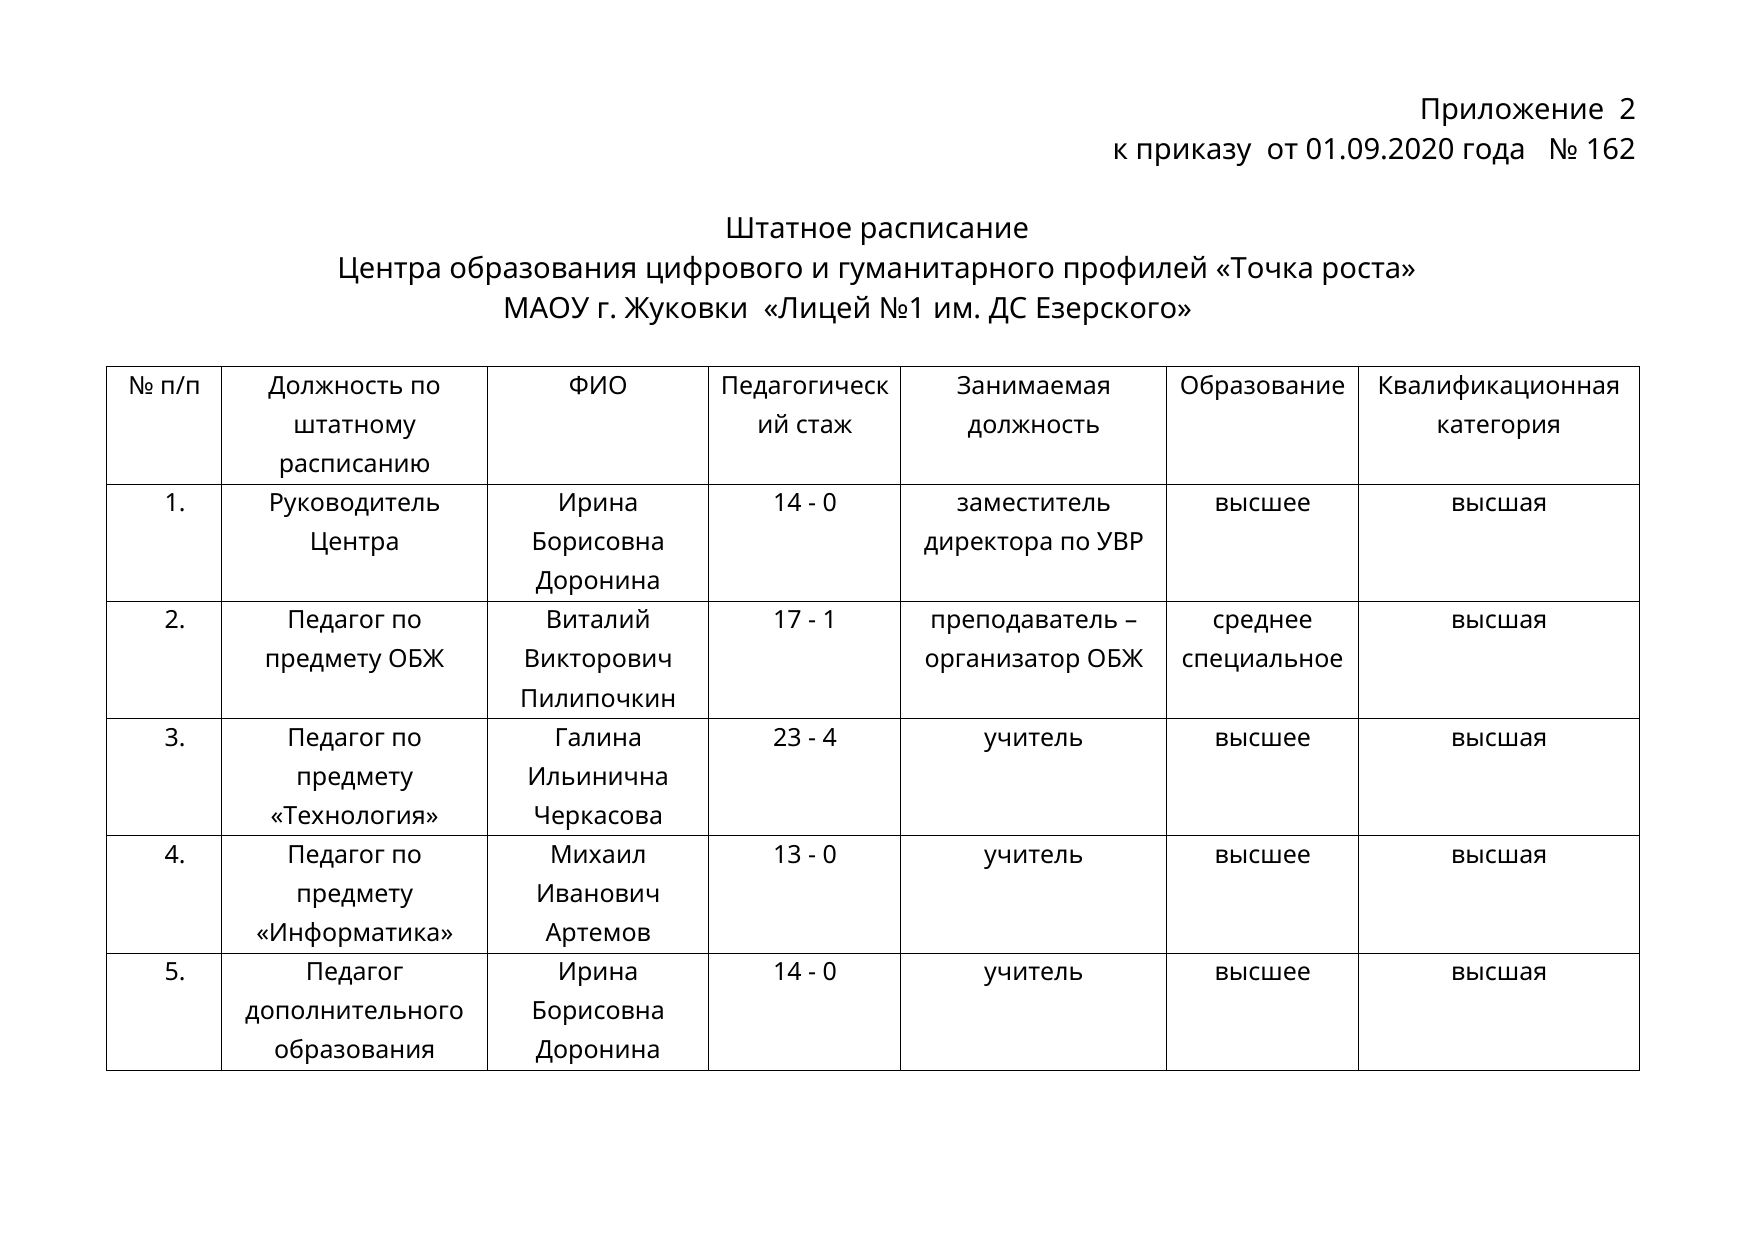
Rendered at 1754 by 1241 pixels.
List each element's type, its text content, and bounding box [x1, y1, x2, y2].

table_cell [107, 836, 221, 953]
table_cell Ирина Борисовна Доронина [488, 485, 708, 601]
table_header ФИО [488, 367, 708, 483]
table_header Квалификационная категория [1359, 367, 1639, 483]
table_cell [107, 485, 221, 601]
table_cell [107, 602, 221, 718]
text к приказу от 01.09.2020 года № 162 [118, 128, 1636, 168]
table_cell Педагог дополнительного образования [222, 954, 487, 1070]
table_header Занимаемая должность [901, 367, 1166, 483]
table_cell заместитель директора по УВР [901, 485, 1166, 601]
table_cell высшее [1167, 485, 1358, 601]
table_cell учитель [901, 719, 1166, 835]
table_cell высшая [1359, 485, 1639, 601]
table_cell преподаватель – организатор ОБЖ [901, 602, 1166, 718]
table_cell учитель [901, 954, 1166, 1070]
table_cell высшая [1359, 602, 1639, 718]
text Приложение 2 [118, 89, 1636, 128]
table_cell Ирина Борисовна Доронина [488, 954, 708, 1070]
table_cell [107, 719, 221, 835]
text Центра образования цифрового и гуманитарного профилей «Точка роста» [118, 247, 1636, 287]
table_cell [107, 954, 221, 1070]
table_cell 17 - 1 [709, 602, 900, 718]
table_header Должность по штатному расписанию [222, 367, 487, 483]
table_cell учитель [901, 836, 1166, 953]
table_cell высшая [1359, 719, 1639, 835]
table_cell высшая [1359, 836, 1639, 953]
table_header Педагогический стаж [709, 367, 900, 483]
table_cell Педагог по предмету «Информатика» [222, 836, 487, 953]
table_cell среднее специальное [1167, 602, 1358, 718]
text Штатное расписание [118, 208, 1636, 247]
table_cell 13 - 0 [709, 836, 900, 953]
table_cell 23 - 4 [709, 719, 900, 835]
table_cell Руководитель Центра [222, 485, 487, 601]
table_cell 14 - 0 [709, 954, 900, 1070]
table_cell высшая [1359, 954, 1639, 1070]
table_cell высшее [1167, 836, 1358, 953]
table_cell высшее [1167, 954, 1358, 1070]
table_cell Михаил Иванович Артемов [488, 836, 708, 953]
text МАОУ г. Жуковки «Лицей №1 им. ДС Езерского» [118, 287, 1577, 327]
table_cell Виталий Викторович Пилипочкин [488, 602, 708, 718]
table_header Образование [1167, 367, 1358, 483]
table_cell высшее [1167, 719, 1358, 835]
table_header № п/п [107, 367, 221, 483]
table_cell 14 - 0 [709, 485, 900, 601]
table_cell Педагог по предмету ОБЖ [222, 602, 487, 718]
table_cell Педагог по предмету «Технология» [222, 719, 487, 835]
table_cell Галина Ильинична Черкасова [488, 719, 708, 835]
